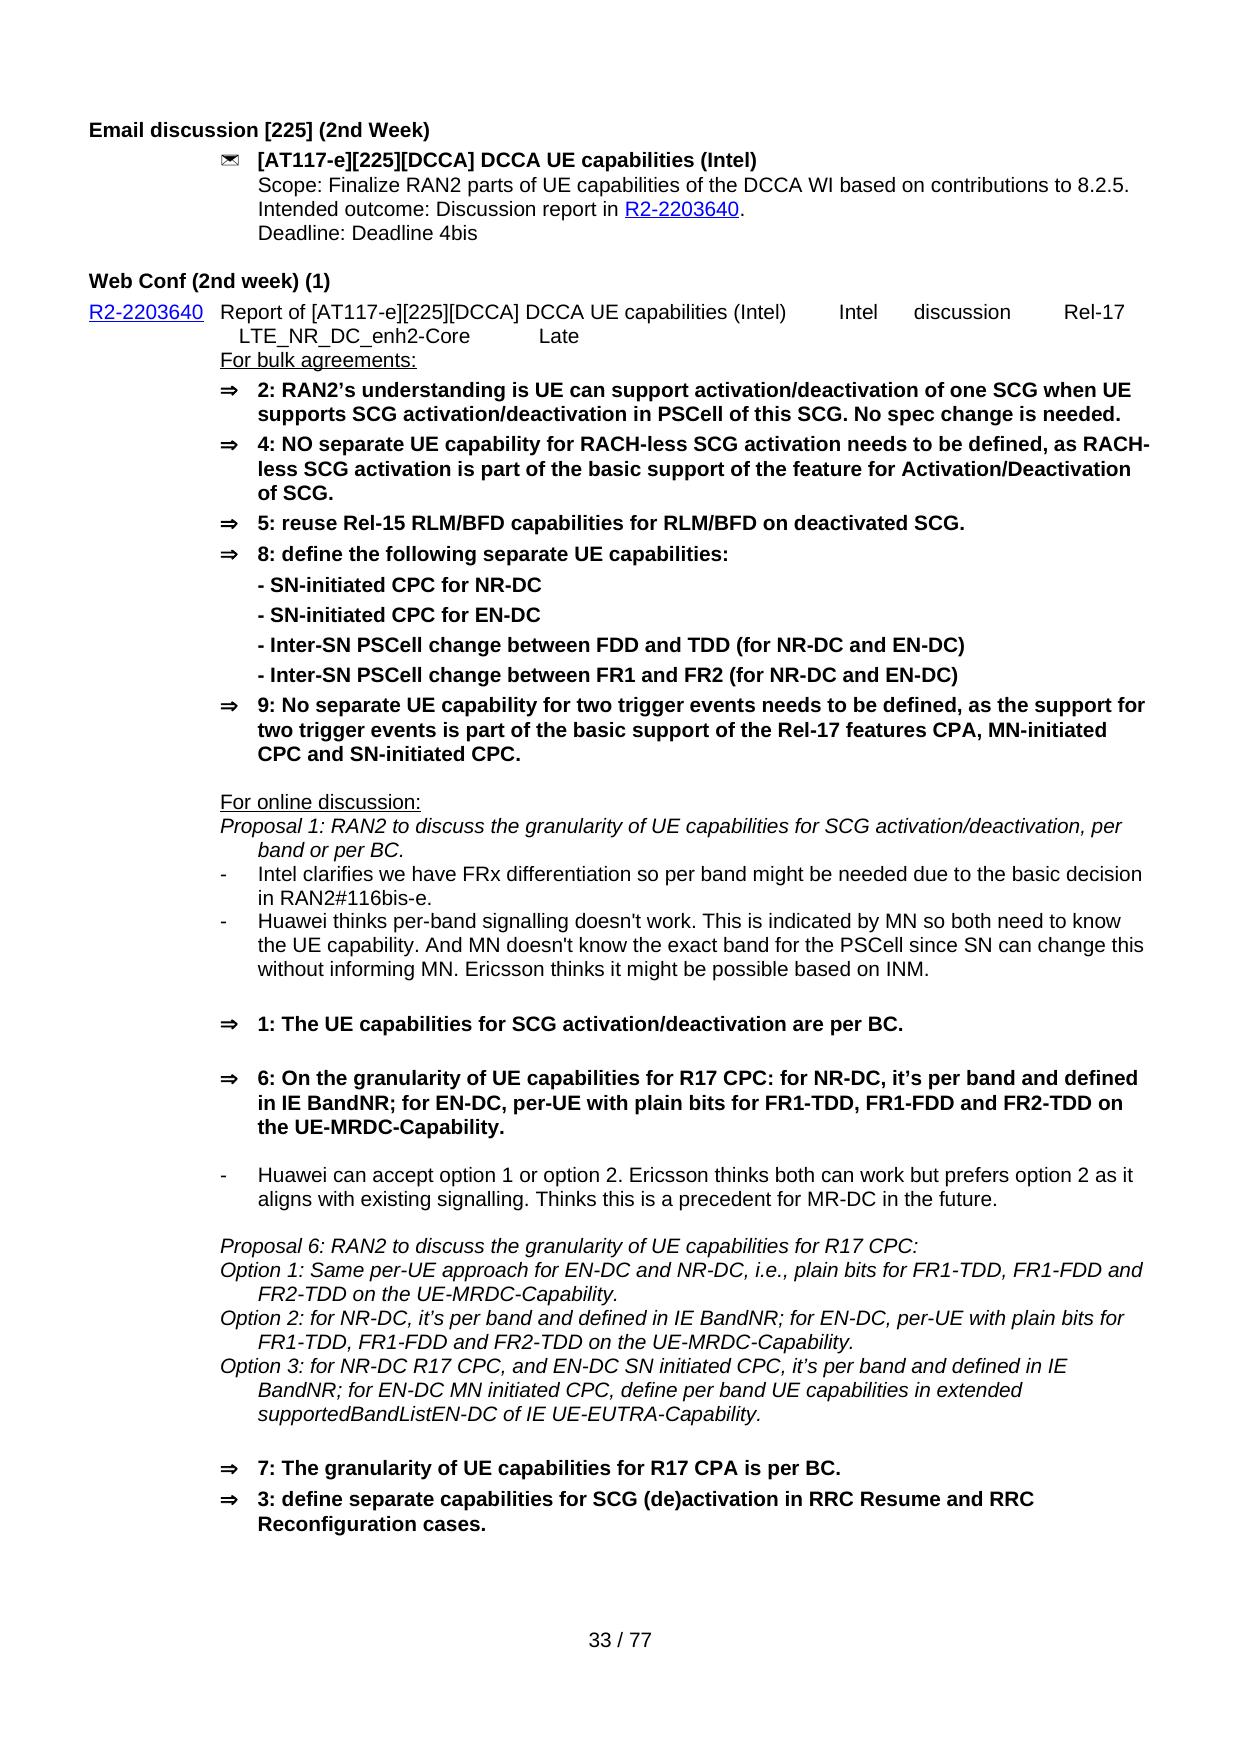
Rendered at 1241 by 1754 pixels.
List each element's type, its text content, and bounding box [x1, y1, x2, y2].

text Email discussion [225] (2nd Week) [89, 118, 1152, 142]
text 6: On the granularity of UE capabilities for R17 CPC: for NR-DC, it’s per band and defined in IE BandNR; for EN-DC, per-UE with plain bits for FR1-TDD, FR1-FDD and FR2-TDD on the UE-MRDC-Capability. [220, 1066, 1152, 1138]
list - SN-initiated CPC for EN-DC [257, 603, 1152, 627]
text 9: No separate UE capability for two trigger events needs to be defined, as the support for two trigger events is part of the basic support of the Rel-17 features CPA, MN-initiated CPC and SN-initiated CPC. [220, 693, 1152, 766]
title R2-2203640 Report of [AT117-e][225][DCCA] DCCA UE capabilities (Intel) Intel discussion Rel-17 LTE_NR_DC_enh2-Core Late [89, 299, 1152, 347]
text Web Conf (2nd week) (1) [89, 269, 1152, 293]
text 2: RAN2’s understanding is UE can support activation/deactivation of one SCG when UE supports SCG activation/deactivation in PSCell of this SCG. No spec change is needed. [220, 378, 1152, 426]
text - Huawei thinks per-band signalling doesn't work. This is indicated by MN so both need to know the UE capability. And MN doesn't know the exact band for the PSCell since SN can change this without informing MN. Ericsson thinks it might be possible based on INM. [220, 909, 1152, 981]
list - Inter-SN PSCell change between FR1 and FR2 (for NR-DC and EN-DC) [257, 663, 1152, 687]
text Proposal 1: RAN2 to discuss the granularity of UE capabilities for SCG activation/deactivation, per band or per BC. [220, 813, 1152, 861]
text 3: define separate capabilities for SCG (de)activation in RRC Resume and RRC Reconfiguration cases. [220, 1487, 1152, 1535]
text 4: NO separate UE capability for RACH-less SCG activation needs to be defined, as RACH-less SCG activation is part of the basic support of the feature for Activation/Deactivation of SCG. [220, 432, 1152, 505]
text Option 1: Same per-UE approach for EN-DC and NR-DC, i.e., plain bits for FR1-TDD, FR1-FDD and FR2-TDD on the UE-MRDC-Capability. [220, 1258, 1152, 1306]
text Intended outcome: Discussion report in R2-2203640. [220, 196, 1152, 220]
text For online discussion: [220, 789, 1152, 813]
text Proposal 6: RAN2 to discuss the granularity of UE capabilities for R17 CPC: [220, 1234, 1152, 1258]
text For bulk agreements: [220, 347, 1152, 371]
list - SN-initiated CPC for NR-DC [257, 572, 1152, 596]
text Option 2: for NR-DC, it’s per band and defined in IE BandNR; for EN-DC, per-UE with plain bits for FR1-TDD, FR1-FDD and FR2-TDD on the UE-MRDC-Capability. [220, 1306, 1152, 1354]
text - Huawei can accept option 1 or option 2. Ericsson thinks both can work but prefers option 2 as it aligns with existing signalling. Thinks this is a precedent for MR-DC in the future. [220, 1162, 1152, 1210]
text Option 3: for NR-DC R17 CPC, and EN-DC SN initiated CPC, it’s per band and defined in IE BandNR; for EN-DC MN initiated CPC, define per band UE capabilities in extended supportedBandListEN-DC of IE UE-EUTRA-Capability. [220, 1354, 1152, 1426]
text 7: The granularity of UE capabilities for R17 CPA is per BC. [220, 1456, 1152, 1481]
text 1: The UE capabilities for SCG activation/deactivation are per BC. [220, 1011, 1152, 1036]
text Scope: Finalize RAN2 parts of UE capabilities of the DCCA WI based on contributions to 8.2.5. [220, 172, 1152, 196]
list - Inter-SN PSCell change between FDD and TDD (for NR-DC and EN-DC) [257, 633, 1152, 657]
text [AT117-e][225][DCCA] DCCA UE capabilities (Intel) [220, 148, 1152, 172]
text 8: define the following separate UE capabilities: [220, 542, 1152, 566]
text 5: reuse Rel-15 RLM/BFD capabilities for RLM/BFD on deactivated SCG. [220, 511, 1152, 535]
text - Intel clarifies we have FRx differentiation so per band might be needed due to the basic decision in RAN2#116bis-e. [220, 861, 1152, 909]
text Deadline: Deadline 4bis [220, 220, 1152, 244]
